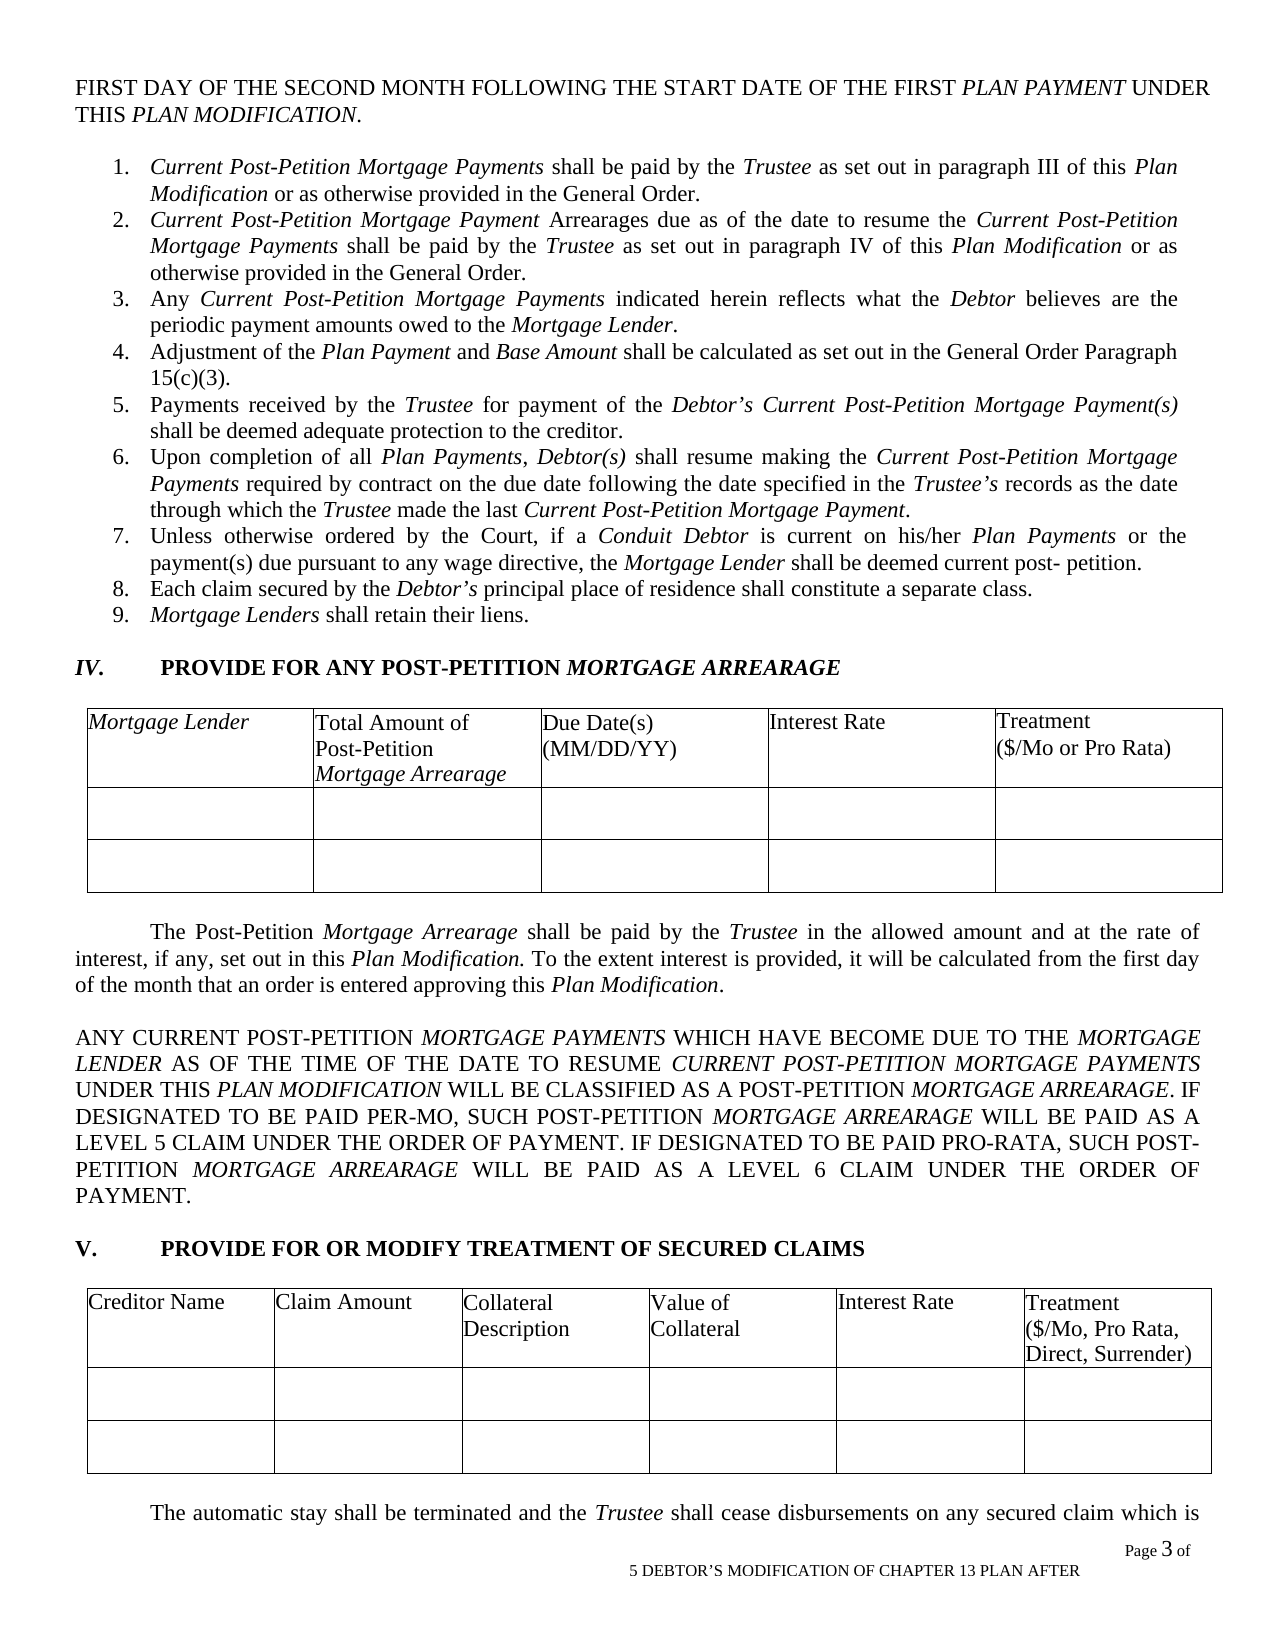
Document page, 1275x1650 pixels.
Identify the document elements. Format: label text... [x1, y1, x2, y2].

table_cell [88, 1421, 274, 1472]
table_header Total Amount of Post-Petition Mortgage Arrearage [314, 709, 541, 787]
table_cell [542, 840, 768, 892]
table_header Treatment ($/Mo, Pro Rata, Direct, Surrender) [1025, 1289, 1211, 1367]
list Current Post-Petition Mortgage Payment Arrearages due as of the date to resume the Current Post-Petition Mortgage Payments shall be paid by the Trustee as set out in paragraph IV of this Plan Modification or as otherwise provided in the General Order. [112, 206, 1178, 285]
table_cell [769, 788, 995, 839]
table_header Collateral Description [463, 1289, 649, 1367]
text FIRST DAY OF THE SECOND MONTH FOLLOWING THE START DATE OF THE FIRST PLAN PAYMENT UNDER THIS PLAN MODIFICATION. [75, 74, 1235, 127]
list Any Current Post-Petition Mortgage Payments indicated herein reflects what the Debtor believes are the periodic payment amounts owed to the Mortgage Lender. [112, 285, 1178, 338]
table_cell [650, 1368, 836, 1420]
list Mortgage Lenders shall retain their liens. [112, 601, 1235, 628]
text ANY CURRENT POST-PETITION MORTGAGE PAYMENTS WHICH HAVE BECOME DUE TO THE MORTGAGE LENDER AS OF THE TIME OF THE DATE TO RESUME CURRENT POST-PETITION MORTGAGE PAYMENTS UNDER THIS PLAN MODIFICATION WILL BE CLASSIFIED AS A POST-PETITION MORTGAGE ARREARAGE. IF DESIGNATED TO BE PAID PER-MO, SUCH POST-PETITION MORTGAGE ARREARAGE WILL BE PAID AS A LEVEL 5 CLAIM UNDER THE ORDER OF PAYMENT. IF DESIGNATED TO BE PAID PRO-RATA, SUCH POST- PETITION MORTGAGE ARREARAGE WILL BE PAID AS A LEVEL 6 CLAIM UNDER THE ORDER OF PAYMENT. [75, 1024, 1201, 1208]
subtitle PROVIDE FOR OR MODIFY TREATMENT OF SECURED CLAIMS [75, 1235, 1235, 1262]
table_header Claim Amount [275, 1289, 462, 1367]
table_cell [837, 1421, 1024, 1472]
table_cell [88, 1368, 274, 1420]
table_header Value of Collateral [650, 1289, 836, 1367]
table_cell [88, 840, 313, 892]
table_cell [769, 840, 995, 892]
table_cell [1025, 1421, 1211, 1472]
list PROVIDE FOR ANY POST-PETITION MORTGAGE ARREARAGE [75, 654, 1235, 681]
table_header Interest Rate [769, 709, 995, 787]
table_cell [88, 788, 313, 839]
list Unless otherwise ordered by the Court, if a Conduit Debtor is current on his/her Plan Payments or the payment(s) due pursuant to any wage directive, the Mortgage Lender shall be deemed current post- petition. [112, 522, 1187, 575]
table_cell [1025, 1368, 1211, 1420]
list Current Post-Petition Mortgage Payments shall be paid by the Trustee as set out in paragraph III of this Plan Modification or as otherwise provided in the General Order. [112, 153, 1178, 206]
table_cell [837, 1368, 1024, 1420]
table_header Mortgage Lender [88, 709, 313, 787]
table_header Due Date(s) (MM/DD/YY) [542, 709, 768, 787]
table_cell [275, 1368, 462, 1420]
table_cell [314, 788, 541, 839]
table_cell [275, 1421, 462, 1472]
table_cell [314, 840, 541, 892]
list Each claim secured by the Debtor’s principal place of residence shall constitute a separate class. [112, 575, 1235, 601]
list Adjustment of the Plan Payment and Base Amount shall be calculated as set out in the General Order Paragraph 15(c)(3). [112, 338, 1178, 391]
table_cell [542, 788, 768, 839]
table_cell [996, 788, 1222, 839]
table_header Creditor Name [88, 1289, 274, 1367]
list Payments received by the Trustee for payment of the Debtor’s Current Post-Petition Mortgage Payment(s) shall be deemed adequate protection to the creditor. [112, 391, 1178, 443]
table_cell [996, 840, 1222, 892]
table_header Interest Rate [837, 1289, 1024, 1367]
table_cell [463, 1368, 649, 1420]
table_cell [650, 1421, 836, 1472]
table_header Treatment ($/Mo or Pro Rata) [996, 709, 1222, 787]
text The Post-Petition Mortgage Arrearage shall be paid by the Trustee in the allowed amount and at the rate of interest, if any, set out in this Plan Modification. To the extent interest is provided, it will be calculated from the first day of the month that an order is entered approving this Plan Modification. [75, 918, 1201, 997]
table_cell [463, 1421, 649, 1472]
list Upon completion of all Plan Payments, Debtor(s) shall resume making the Current Post-Petition Mortgage Payments required by contract on the due date following the date specified in the Trustee’s records as the date through which the Trustee made the last Current Post-Petition Mortgage Payment. [112, 443, 1178, 522]
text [75, 1499, 1200, 1526]
